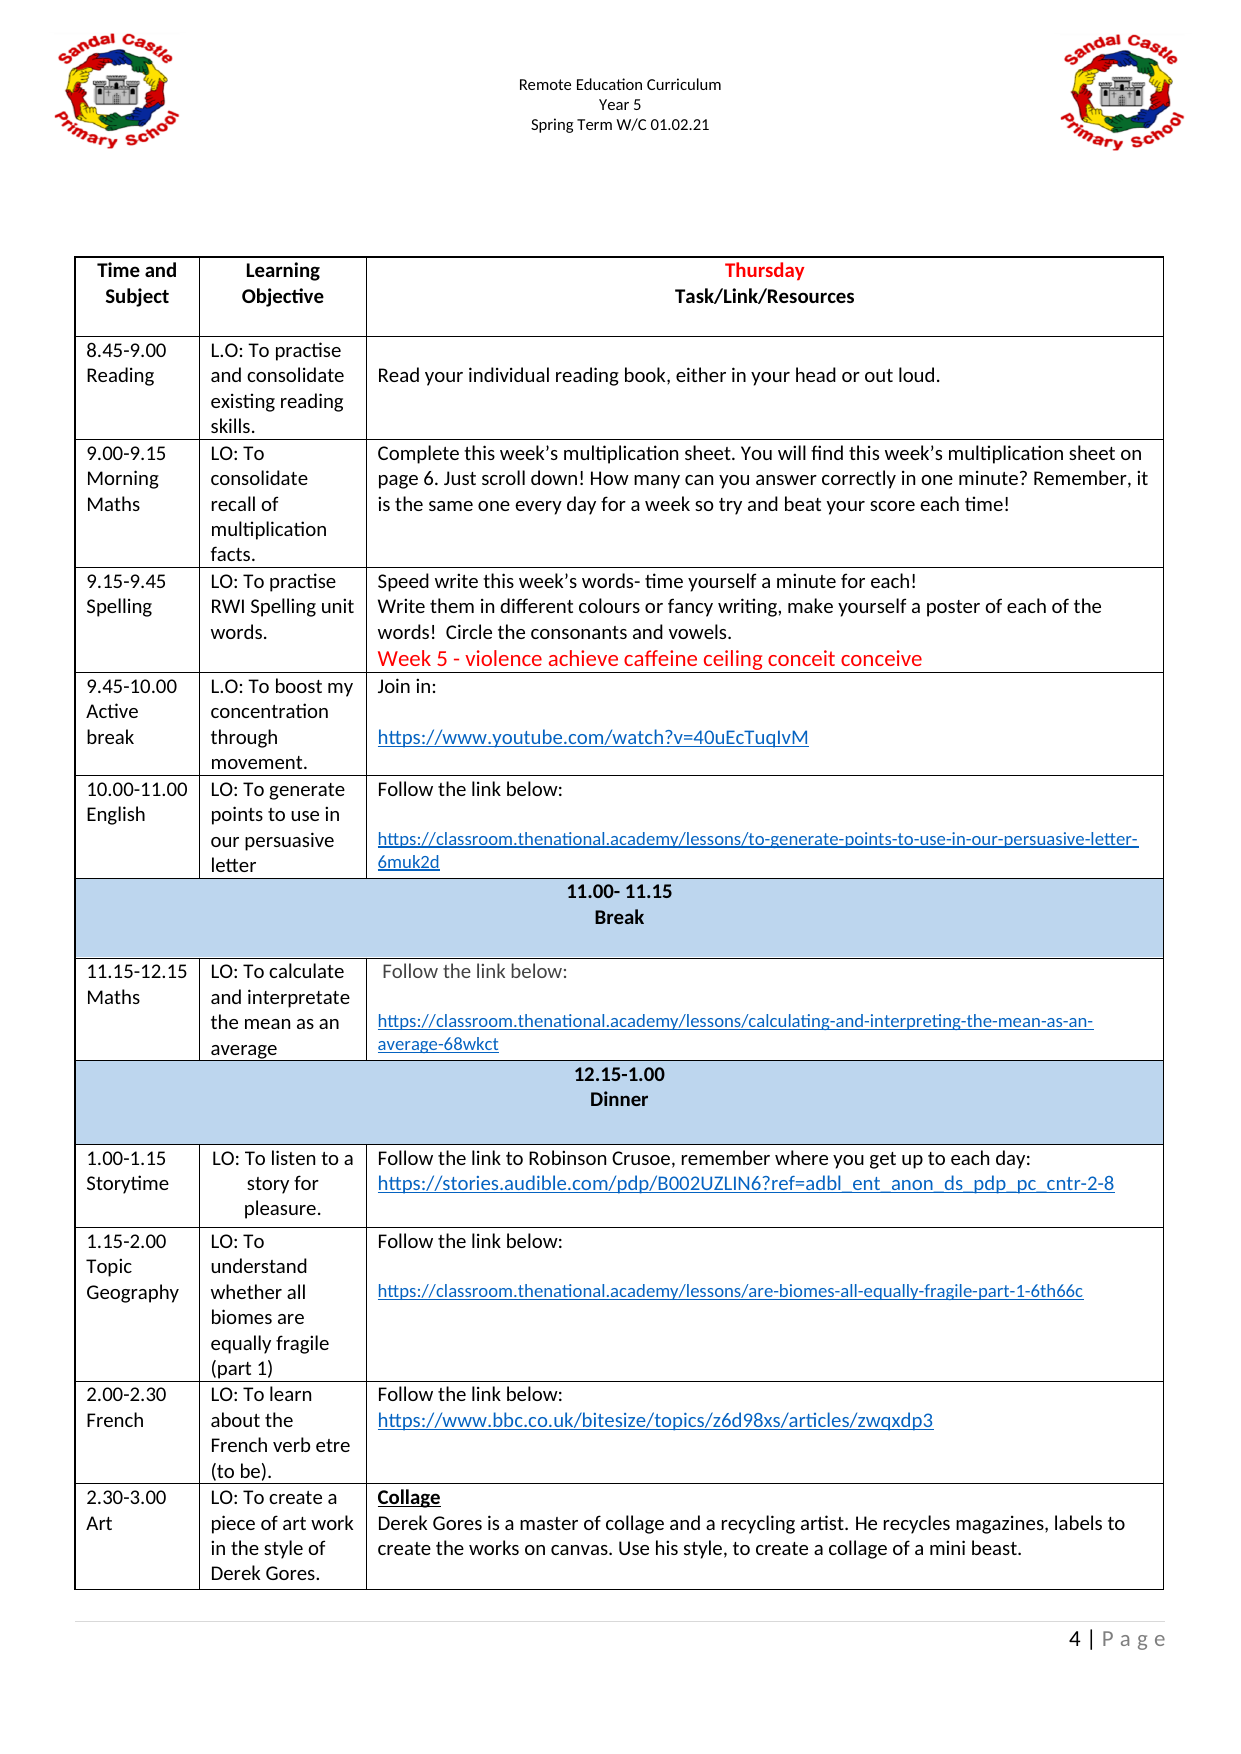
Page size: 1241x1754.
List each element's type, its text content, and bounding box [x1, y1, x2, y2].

table_header Thursday Task/Link/Resources [367, 258, 1163, 336]
table_cell Collage Derek Gores is a master of collage and a recycling artist. He recycles magazines, labels to create the works on canvas. Use his style, to create a collage of a mini beast. [367, 1484, 1163, 1589]
table_cell Follow the link to Robinson Crusoe, remember where you get up to each day: https://stories.audible.com/pdp/B002UZLIN6?ref=adbl_ent_anon_ds_pdp_pc_cntr-2-8 [367, 1145, 1163, 1227]
table_cell Complete this week’s multiplication sheet. You will find this week’s multiplication sheet on page 6. Just scroll down! How many can you answer correctly in one minute? Remember, it is the same one every day for a week so try and beat your score each time! [367, 440, 1163, 567]
table_cell 9.15-9.45 Spelling [76, 568, 199, 672]
table_cell Follow the link below: https://classroom.thenational.academy/lessons/to-generate-points-to-use-in-our-persuasive-letter-6muk2d [367, 776, 1163, 878]
table_header Time and Subject [76, 258, 199, 336]
table_header Learning Objective [200, 258, 366, 336]
table_cell 11.00- 11.15 Break [76, 879, 1163, 957]
table_cell Read your individual reading book, either in your head or out loud. [367, 337, 1163, 439]
table_cell L.O: To practise and consolidate existing reading skills. [200, 337, 366, 439]
table_cell Follow the link below: https://www.bbc.co.uk/bitesize/topics/z6d98xs/articles/zwqxdp3 [367, 1382, 1163, 1483]
table_cell Follow the link below: https://classroom.thenational.academy/lessons/are-biomes-all-equally-fragile-part-1-6th66c [367, 1228, 1163, 1381]
table_cell 11.15-12.15 Maths [76, 959, 199, 1060]
table_cell Join in: https://www.youtube.com/watch?v=40uEcTuqIvM [367, 673, 1163, 775]
table_cell Follow the link below: https://classroom.thenational.academy/lessons/calculating-and-interpreting-the-mean-as-an-average-68wkct [367, 959, 1163, 1060]
picture [1054, 33, 1192, 151]
table_cell LO: To understand whether all biomes are equally fragile (part 1) [200, 1228, 366, 1381]
table_cell 9.00-9.15 Morning Maths [76, 440, 199, 567]
table_cell 8.45-9.00 Reading [76, 337, 199, 439]
table_cell LO: To consolidate recall of multiplication facts. [200, 440, 366, 567]
table_cell 12.15-1.00 Dinner [76, 1061, 1163, 1144]
table_cell L.O: To boost my concentration through movement. [200, 673, 366, 775]
table_cell 2.00-2.30 French [76, 1382, 199, 1483]
table_cell LO: To generate points to use in our persuasive letter [200, 776, 366, 878]
table_cell LO: To learn about the French verb etre (to be). [200, 1382, 366, 1483]
table_cell LO: To create a piece of art work in the style of Derek Gores. [200, 1484, 366, 1589]
table_cell 2.30-3.00 Art [76, 1484, 199, 1589]
table_cell 1.15-2.00 Topic Geography [76, 1228, 199, 1381]
table_cell 9.45-10.00 Active break [76, 673, 199, 775]
table_cell LO: To practise RWI Spelling unit words. [200, 568, 366, 672]
table_cell 10.00-11.00 English [76, 776, 199, 878]
table_cell LO: To calculate and interpretate the mean as an average [200, 959, 366, 1060]
table_cell LO: To listen to a story for pleasure. [200, 1145, 366, 1227]
table_cell Speed write this week’s words- time yourself a minute for each! Write them in different colours or fancy writing, make yourself a poster of each of the words! Circle the consonants and vowels. Week 5 - violence achieve caffeine ceiling conceit conceive [367, 568, 1163, 672]
picture [48, 32, 187, 149]
table_cell 1.00-1.15 Storytime [76, 1145, 199, 1227]
